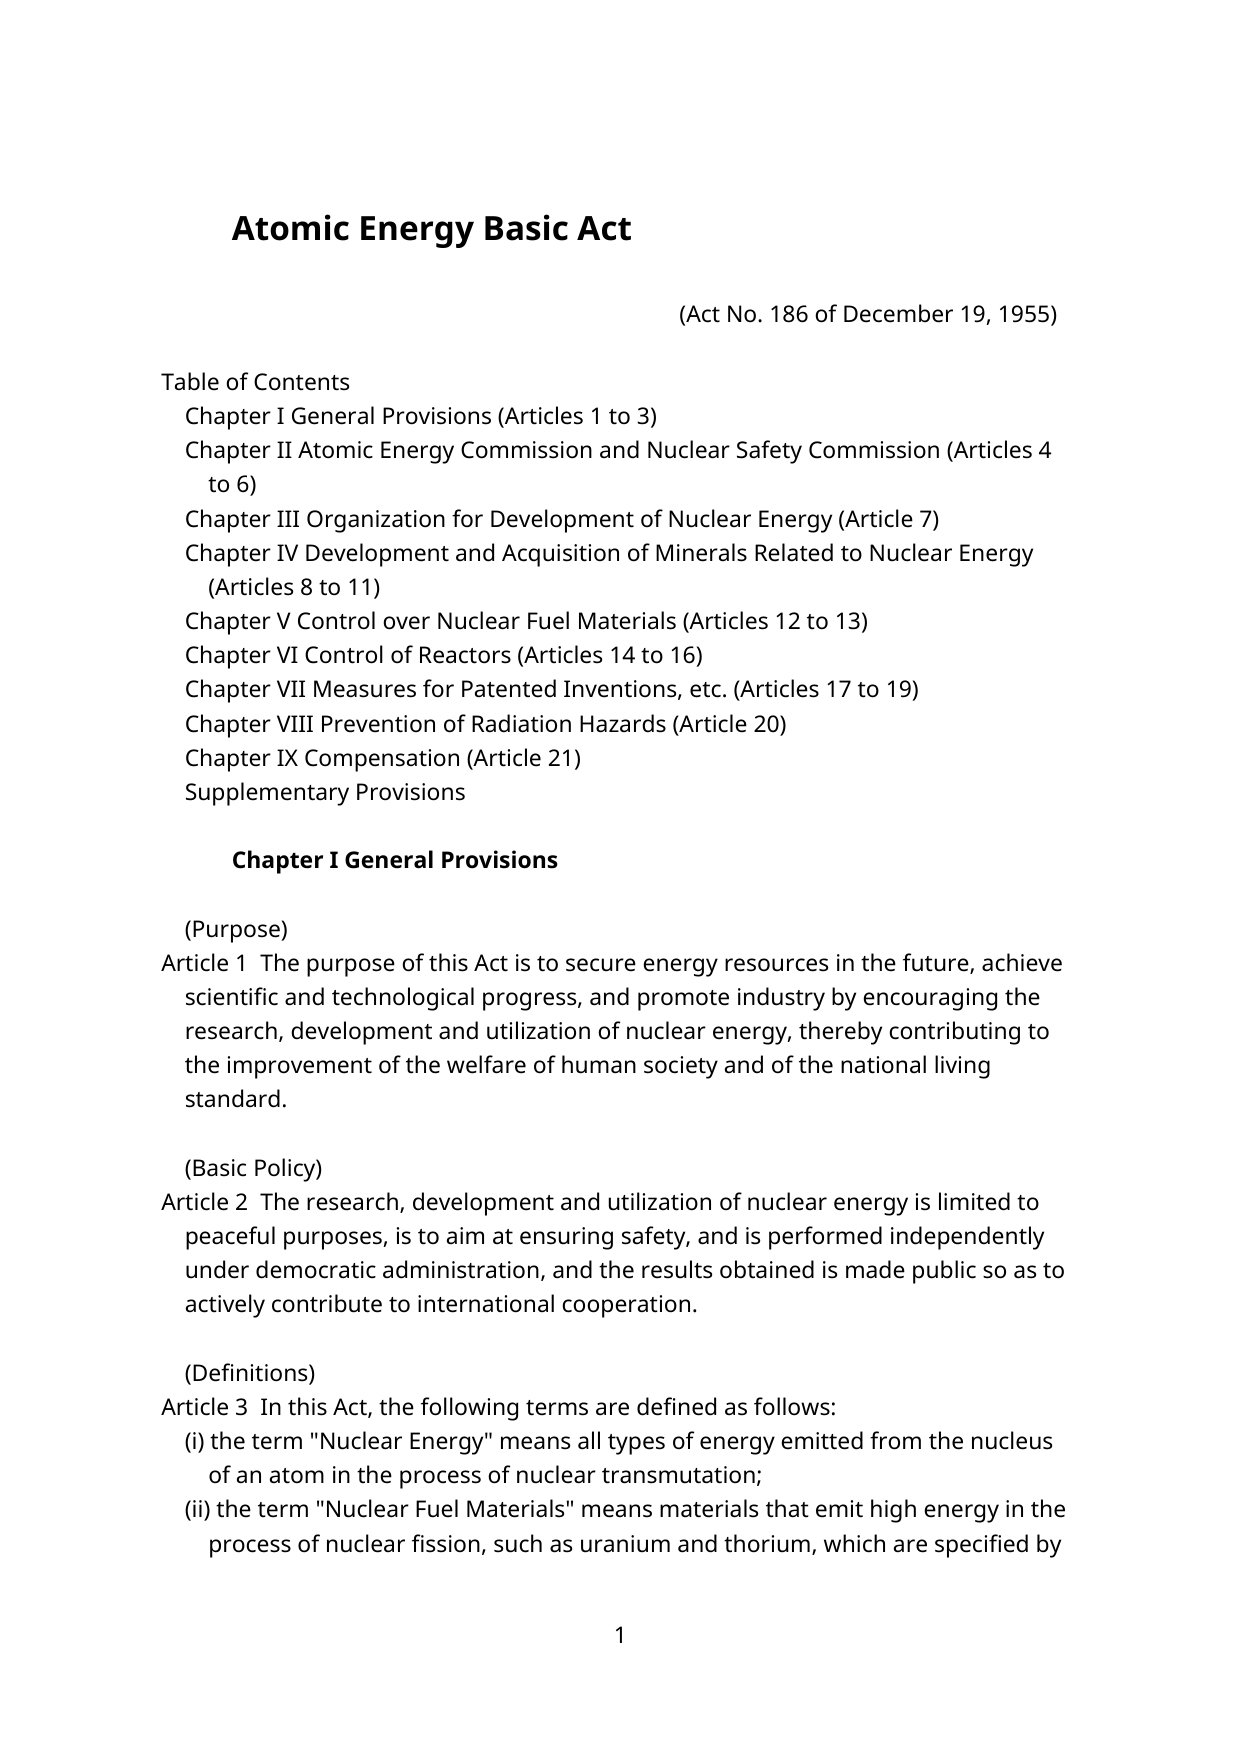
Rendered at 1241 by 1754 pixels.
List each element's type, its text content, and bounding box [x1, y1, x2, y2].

text Chapter III Organization for Development of Nuclear Energy (Article 7) [184, 501, 1079, 535]
text (Act No. 186 of December 19, 1955) [161, 296, 1079, 330]
text Chapter IV Development and Acquisition of Minerals Related to Nuclear Energy (Articles 8 to 11) [184, 535, 1079, 604]
text Article 1 The purpose of this Act is to secure energy resources in the future, achieve scientific and technological progress, and promote industry by encouraging the research, development and utilization of nuclear energy, thereby contributing to the improvement of the welfare of human society and of the national living standard. [161, 945, 1079, 1116]
text (Purpose) [184, 911, 1079, 945]
text Chapter IX Compensation (Article 21) [184, 740, 1079, 774]
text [184, 1492, 1079, 1560]
text Chapter II Atomic Energy Commission and Nuclear Safety Commission (Articles 4 to 6) [184, 433, 1079, 501]
text Chapter VIII Prevention of Radiation Hazards (Article 20) [184, 706, 1079, 740]
text Chapter VI Control of Reactors (Articles 14 to 16) [184, 638, 1079, 672]
text Supplementary Provisions [184, 774, 1079, 809]
text (Basic Policy) [184, 1150, 1079, 1184]
text Chapter I General Provisions [230, 843, 1079, 877]
text Atomic Energy Basic Act [230, 194, 1079, 262]
text Chapter VII Measures for Patented Inventions, etc. (Articles 17 to 19) [184, 672, 1079, 706]
text (Definitions) [184, 1355, 1079, 1389]
text Article 3 In this Act, the following terms are defined as follows: [161, 1389, 1079, 1424]
text Chapter I General Provisions (Articles 1 to 3) [184, 399, 1079, 433]
text (i) the term "Nuclear Energy" means all types of energy emitted from the nucleus of an atom in the process of nuclear transmutation; [184, 1424, 1079, 1492]
text Article 2 The research, development and utilization of nuclear energy is limited to peaceful purposes, is to aim at ensuring safety, and is performed independently under democratic administration, and the results obtained is made public so as to actively contribute to international cooperation. [161, 1184, 1079, 1321]
text Table of Contents [161, 364, 1079, 399]
text Chapter V Control over Nuclear Fuel Materials (Articles 12 to 13) [184, 604, 1079, 638]
